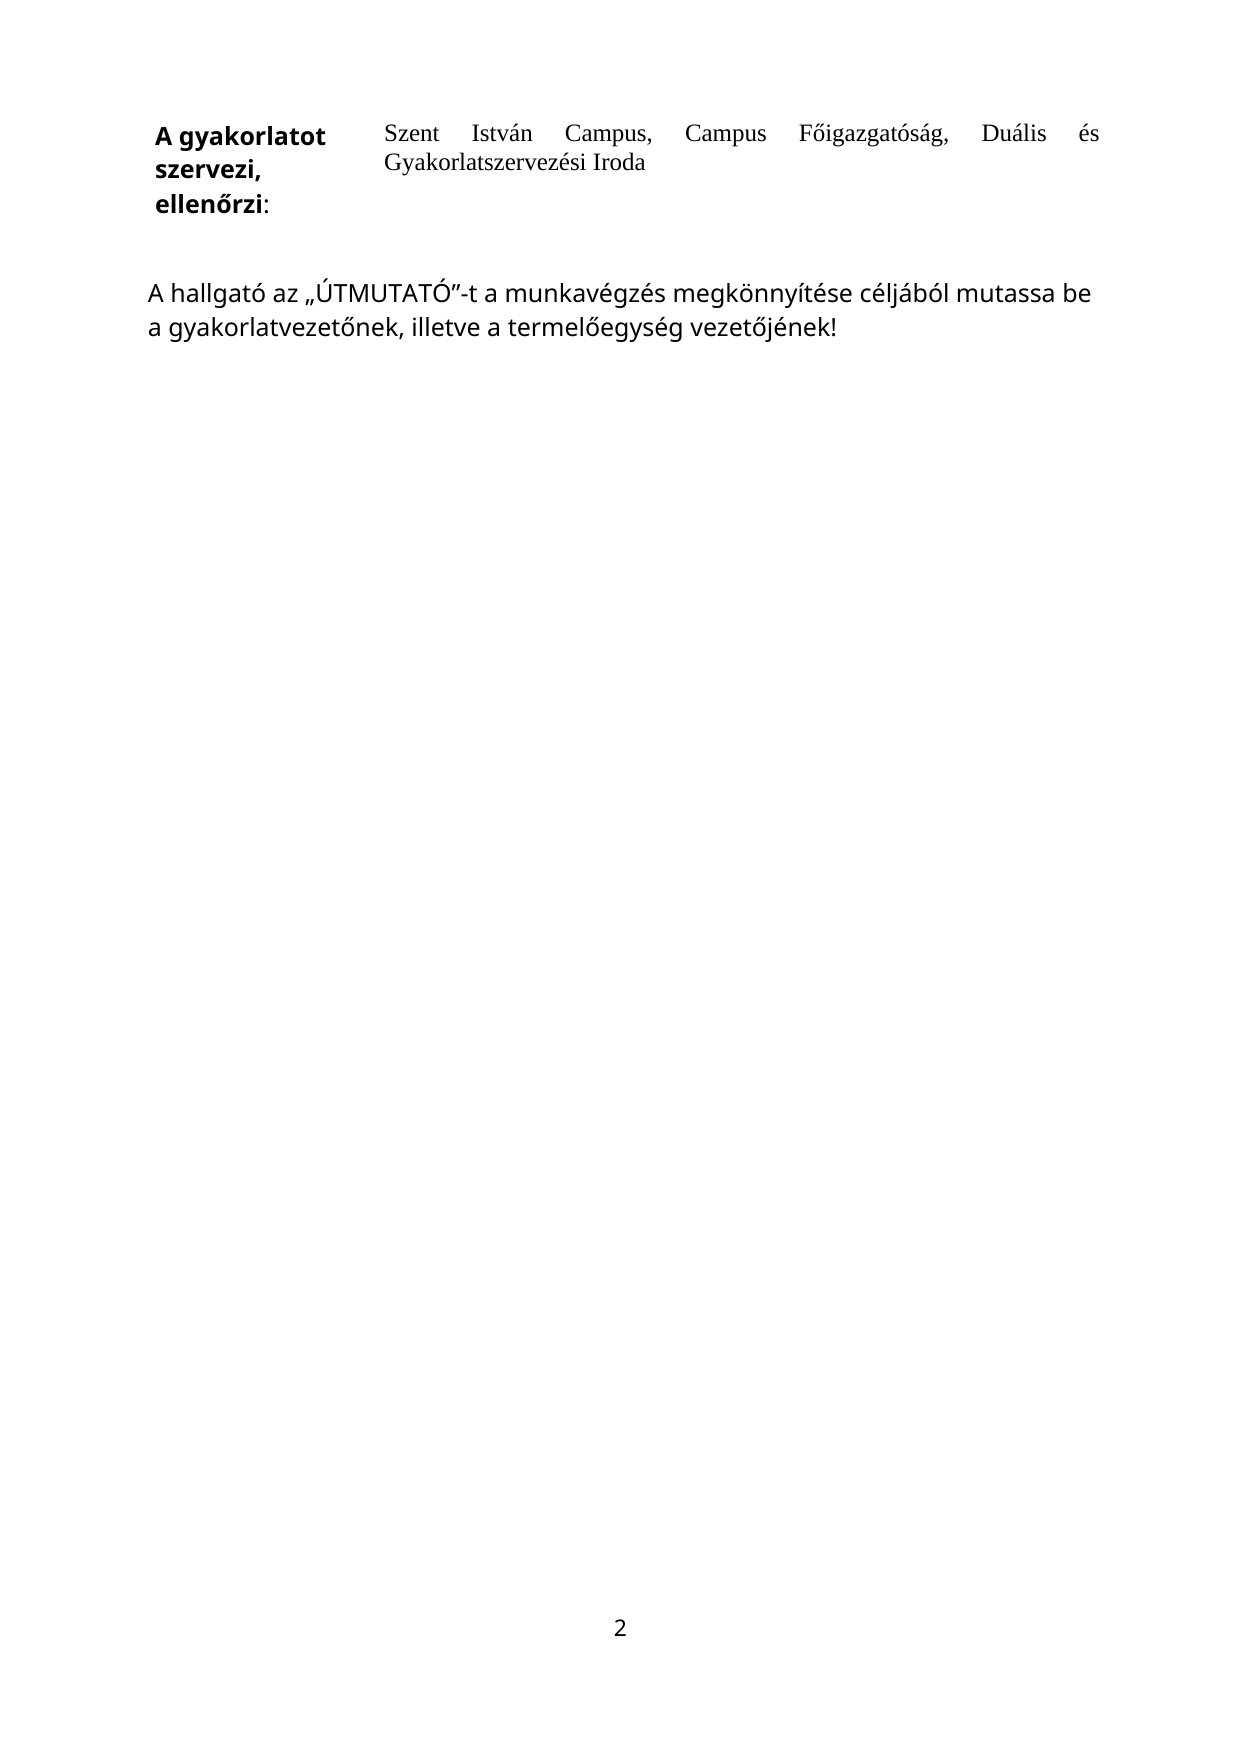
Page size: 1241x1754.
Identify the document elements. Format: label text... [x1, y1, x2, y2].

table_cell Szent István Campus, Campus Főigazgatóság, Duális és Gyakorlatszervezési Iroda [377, 118, 1107, 220]
text A hallgató az „ÚTMUTATÓ”-t a munkavégzés megkönnyítése céljából mutassa be a gyakorlatvezetőnek, illetve a termelőegység vezetőjének! [148, 276, 1092, 344]
table_cell A gyakorlatot szervezi, ellenőrzi: [148, 118, 377, 220]
